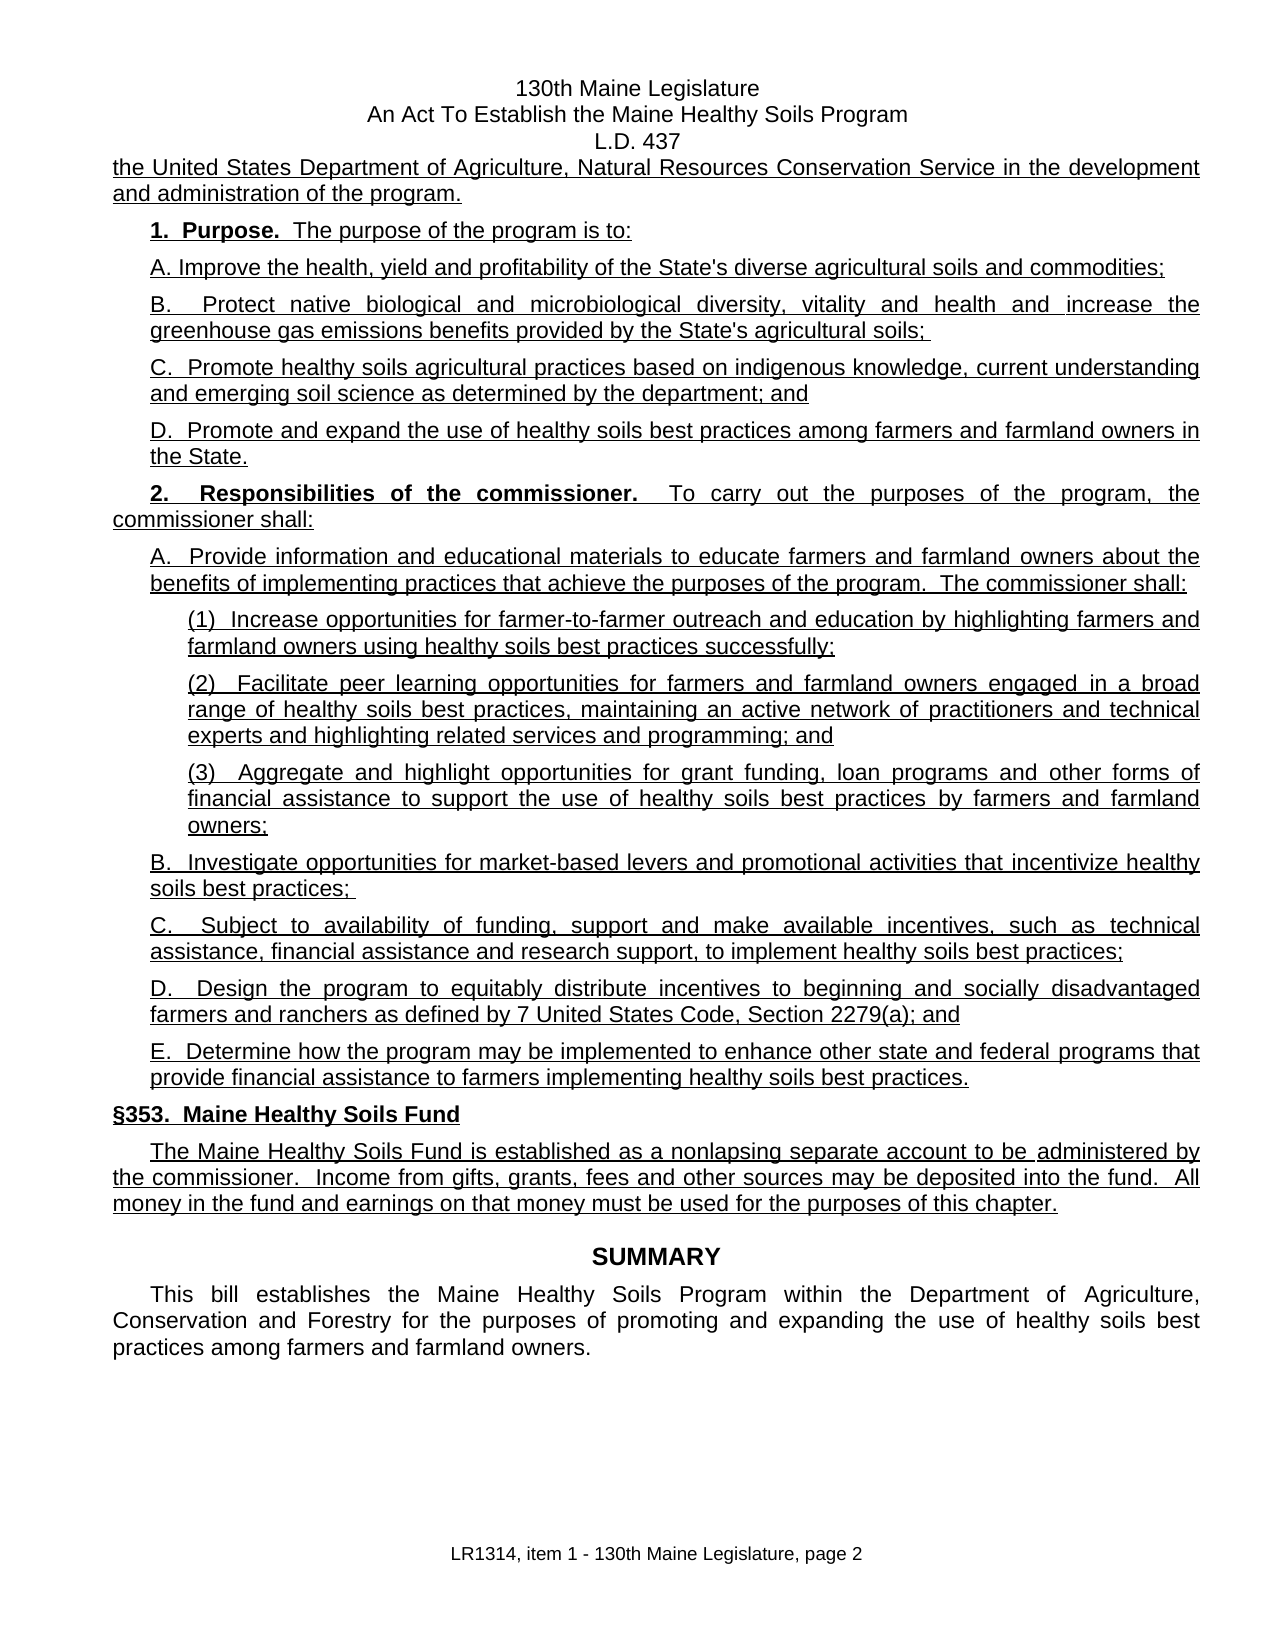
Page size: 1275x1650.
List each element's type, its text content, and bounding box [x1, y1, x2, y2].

text (2) Facilitate peer learning opportunities for farmers and farmland owners engaged in a broad range of healthy soils best practices, maintaining an active network of practitioners and technical experts and highlighting related services and programming; and [187, 669, 1200, 692]
text B. Investigate opportunities for market-based levers and promotional activities that incentivize healthy soils best practices; [150, 873, 1200, 901]
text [112, 154, 1200, 177]
text D. Design the program to equitably distribute incentives to beginning and socially disadvantaged farmers and ranchers as defined by 7 United States Code, Section 2279(a); and [150, 975, 1200, 998]
text D. Promote and expand the use of healthy soils best practices among farmers and farmland owners in the State. [150, 417, 1200, 440]
text C. Promote healthy soils agricultural practices based on indigenous knowledge, current understanding and emerging soil science as determined by the department; and [150, 354, 1200, 377]
text E. Determine how the program may be implemented to enhance other state and federal programs that provide financial assistance to farmers implementing healthy soils best practices. [150, 1038, 1200, 1061]
text D. Design the program to equitably distribute incentives to beginning and socially disadvantaged farmers and ranchers as defined by 7 United States Code, Section 2279(a); and [150, 999, 1200, 1027]
text (3) Aggregate and highlight opportunities for grant funding, loan programs and other forms of financial assistance to support the use of healthy soils best practices by farmers and farmland owners; [187, 809, 1200, 838]
text A. Improve the health, yield and profitability of the State's diverse agricultural soils and commodities; [150, 254, 1200, 280]
text §353. Maine Healthy Soils Fund [112, 1101, 1200, 1127]
text (3) Aggregate and highlight opportunities for grant funding, loan programs and other forms of financial assistance to support the use of healthy soils best practices by farmers and farmland owners; [187, 783, 1200, 808]
text A. Provide information and educational materials to educate farmers and farmland owners about the benefits of implementing practices that achieve the purposes of the program. The commissioner shall: [150, 543, 1200, 566]
text 1. Purpose. The purpose of the program is to: [112, 217, 1200, 243]
text (1) Increase opportunities for farmer-to-farmer outreach and education by highlighting farmers and farmland owners using healthy soils best practices successfully; [187, 630, 1200, 659]
text (3) Aggregate and highlight opportunities for grant funding, loan programs and other forms of financial assistance to support the use of healthy soils best practices by farmers and farmland owners; [187, 759, 1200, 782]
text The Maine Healthy Soils Fund is established as a nonlapsing separate account to be administered by the commissioner. Income from gifts, grants, fees and other sources may be deposited into the fund. All money in the fund and earnings on that money must be used for the purposes of this chapter. [112, 1138, 1200, 1187]
text B. Investigate opportunities for market-based levers and promotional activities that incentivize healthy soils best practices; [150, 848, 1200, 871]
text (1) Increase opportunities for farmer-to-farmer outreach and education by highlighting farmers and farmland owners using healthy soils best practices successfully; [187, 606, 1200, 629]
text C. Subject to availability of funding, support and make available incentives, such as technical assistance, financial assistance and research support, to implement healthy soils best practices; [150, 912, 1200, 934]
text A. Provide information and educational materials to educate farmers and farmland owners about the benefits of implementing practices that achieve the purposes of the program. The commissioner shall: [150, 567, 1200, 596]
text E. Determine how the program may be implemented to enhance other state and federal programs that provide financial assistance to farmers implementing healthy soils best practices. [150, 1062, 1200, 1091]
text SUMMARY [112, 1242, 1200, 1271]
text (2) Facilitate peer learning opportunities for farmers and farmland owners engaged in a broad range of healthy soils best practices, maintaining an active network of practitioners and technical experts and highlighting related services and programming; and [187, 720, 1200, 748]
text B. Protect native biological and microbiological diversity, vitality and health and increase the greenhouse gas emissions benefits provided by the State's agricultural soils; [150, 291, 1200, 343]
text This bill establishes the Maine Healthy Soils Program within the Department of Agriculture, Conservation and Forestry for the purposes of promoting and expanding the use of healthy soils best practices among farmers and farmland owners. [112, 1281, 1200, 1360]
text D. Promote and expand the use of healthy soils best practices among farmers and farmland owners in the State. [150, 441, 1200, 470]
text C. Subject to availability of funding, support and make available incentives, such as technical assistance, financial assistance and research support, to implement healthy soils best practices; [150, 936, 1200, 964]
text (2) Facilitate peer learning opportunities for farmers and farmland owners engaged in a broad range of healthy soils best practices, maintaining an active network of practitioners and technical experts and highlighting related services and programming; and [187, 693, 1200, 719]
text C. Promote healthy soils agricultural practices based on indigenous knowledge, current understanding and emerging soil science as determined by the department; and [150, 378, 1200, 407]
text 2. Responsibilities of the commissioner. To carry out the purposes of the program, the commissioner shall: [112, 480, 1200, 533]
text The Maine Healthy Soils Fund is established as a nonlapsing separate account to be administered by the commissioner. Income from gifts, grants, fees and other sources may be deposited into the fund. All money in the fund and earnings on that money must be used for the purposes of this chapter. [112, 1188, 1200, 1217]
